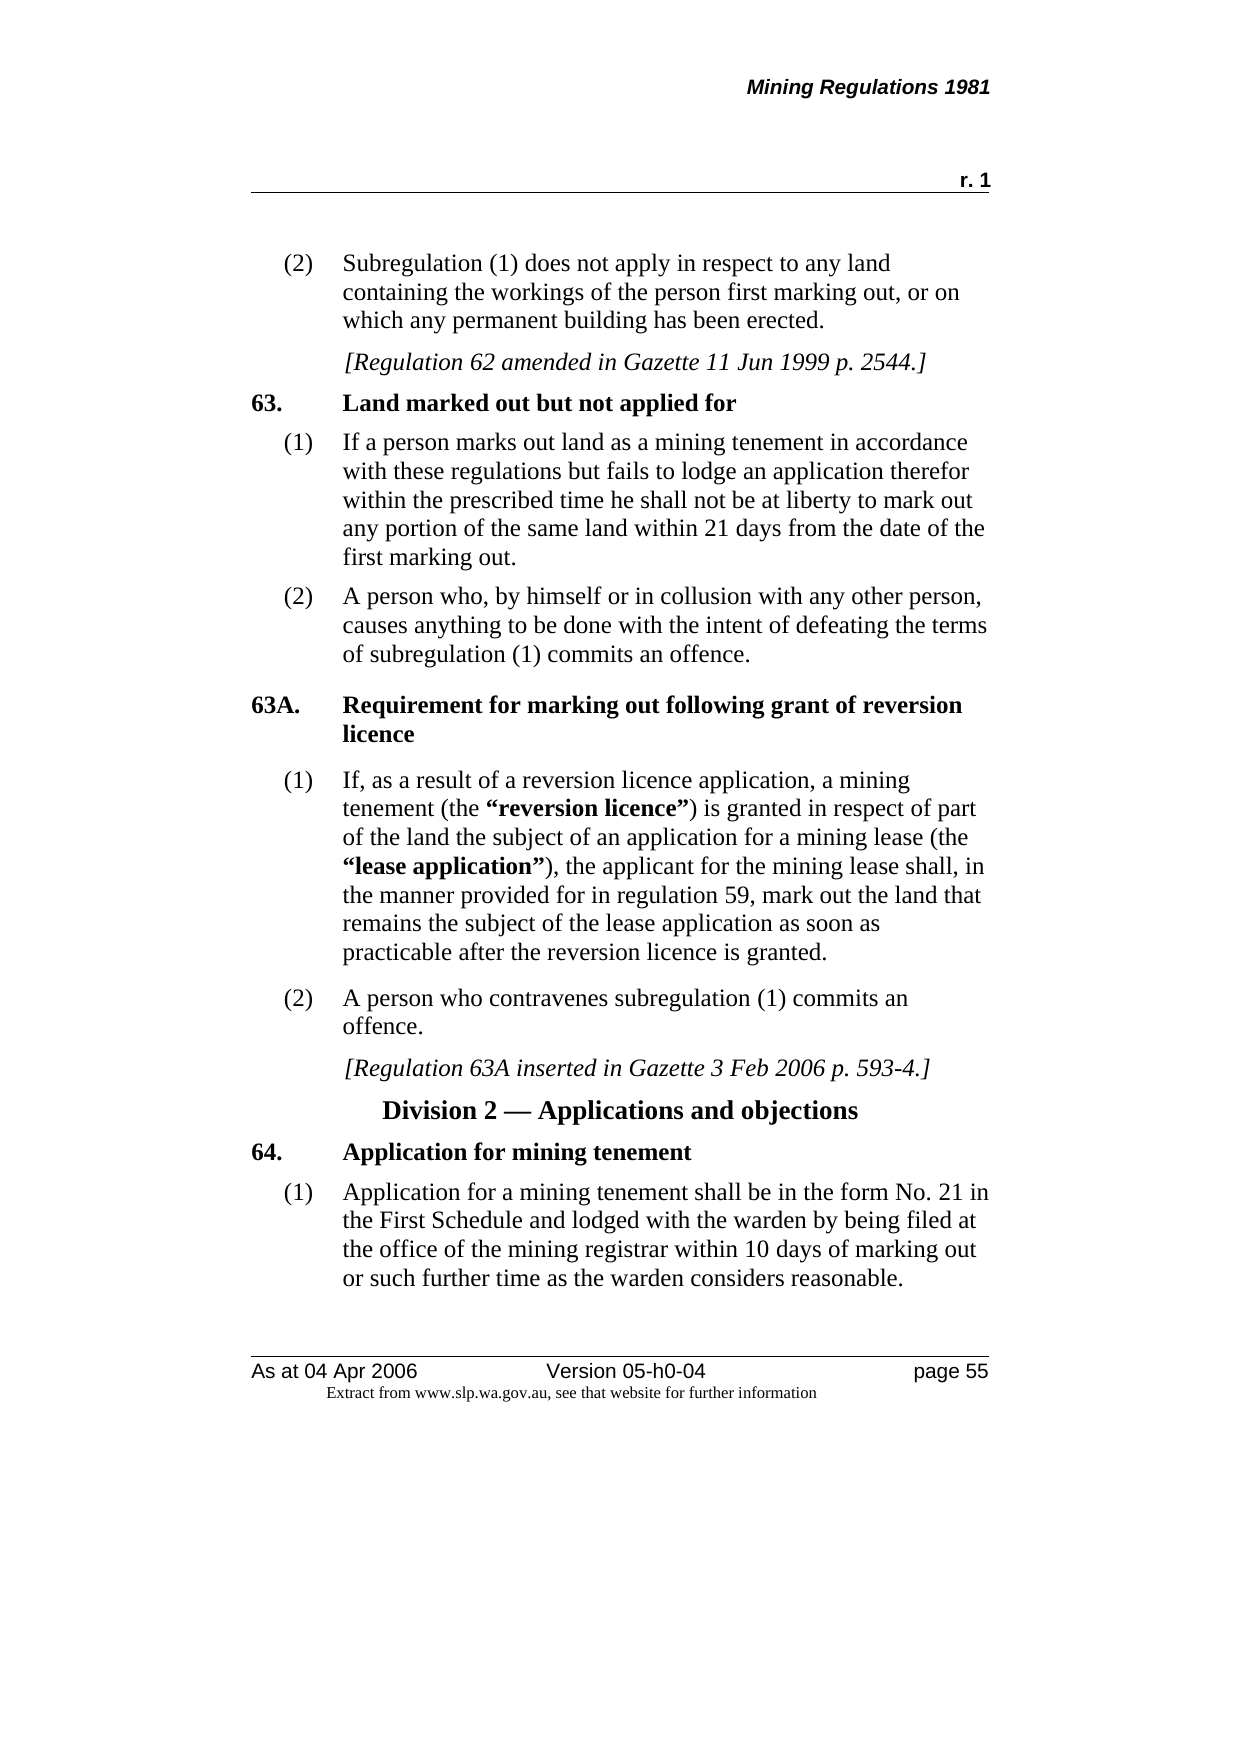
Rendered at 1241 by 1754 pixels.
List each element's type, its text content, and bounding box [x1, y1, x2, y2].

text (2) Subregulation (1) does not apply in respect to any land containing the workings of the person first marking out, or on which any permanent building has been erected. [251, 248, 989, 334]
subtitle 64. Application for mining tenement [251, 1137, 989, 1166]
subtitle 63A. Requirement for marking out following grant of reversion licence [251, 691, 989, 748]
text (1) If, as a result of a reversion licence application, a mining tenement (the “reversion licence”) is granted in respect of part of the land the subject of an application for a mining lease (the “lease application”), the applicant for the mining lease shall, in the manner provided for in regulation 59, mark out the land that remains the subject of the lease application as soon as practicable after the reversion licence is granted. [251, 765, 989, 966]
subtitle Division 2 — Applications and objections [251, 1094, 989, 1125]
text (2) A person who contravenes subregulation (1) commits an offence. [251, 983, 989, 1040]
text [Regulation 63A inserted in Gazette 3 Feb 2006 p. 593-4.] [251, 1053, 989, 1081]
text (1) If a person marks out land as a mining tenement in accordance with these regulations but fails to lodge an application therefor within the prescribed time he shall not be at liberty to mark out any portion of the same land within 21 days from the date of the first marking out. [251, 427, 989, 571]
subtitle 63. Land marked out but not applied for [251, 388, 989, 417]
text (2) A person who, by himself or in collusion with any other person, causes anything to be done with the intent of defeating the terms of subregulation (1) commits an offence. [251, 581, 989, 668]
text (1) Application for a mining tenement shall be in the form No. 21 in the First Schedule and lodged with the warden by being filed at the office of the mining registrar within 10 days of marking out or such further time as the warden considers reasonable. [251, 1177, 989, 1292]
text [Regulation 62 amended in Gazette 11 Jun 1999 p. 2544.] [251, 347, 989, 376]
